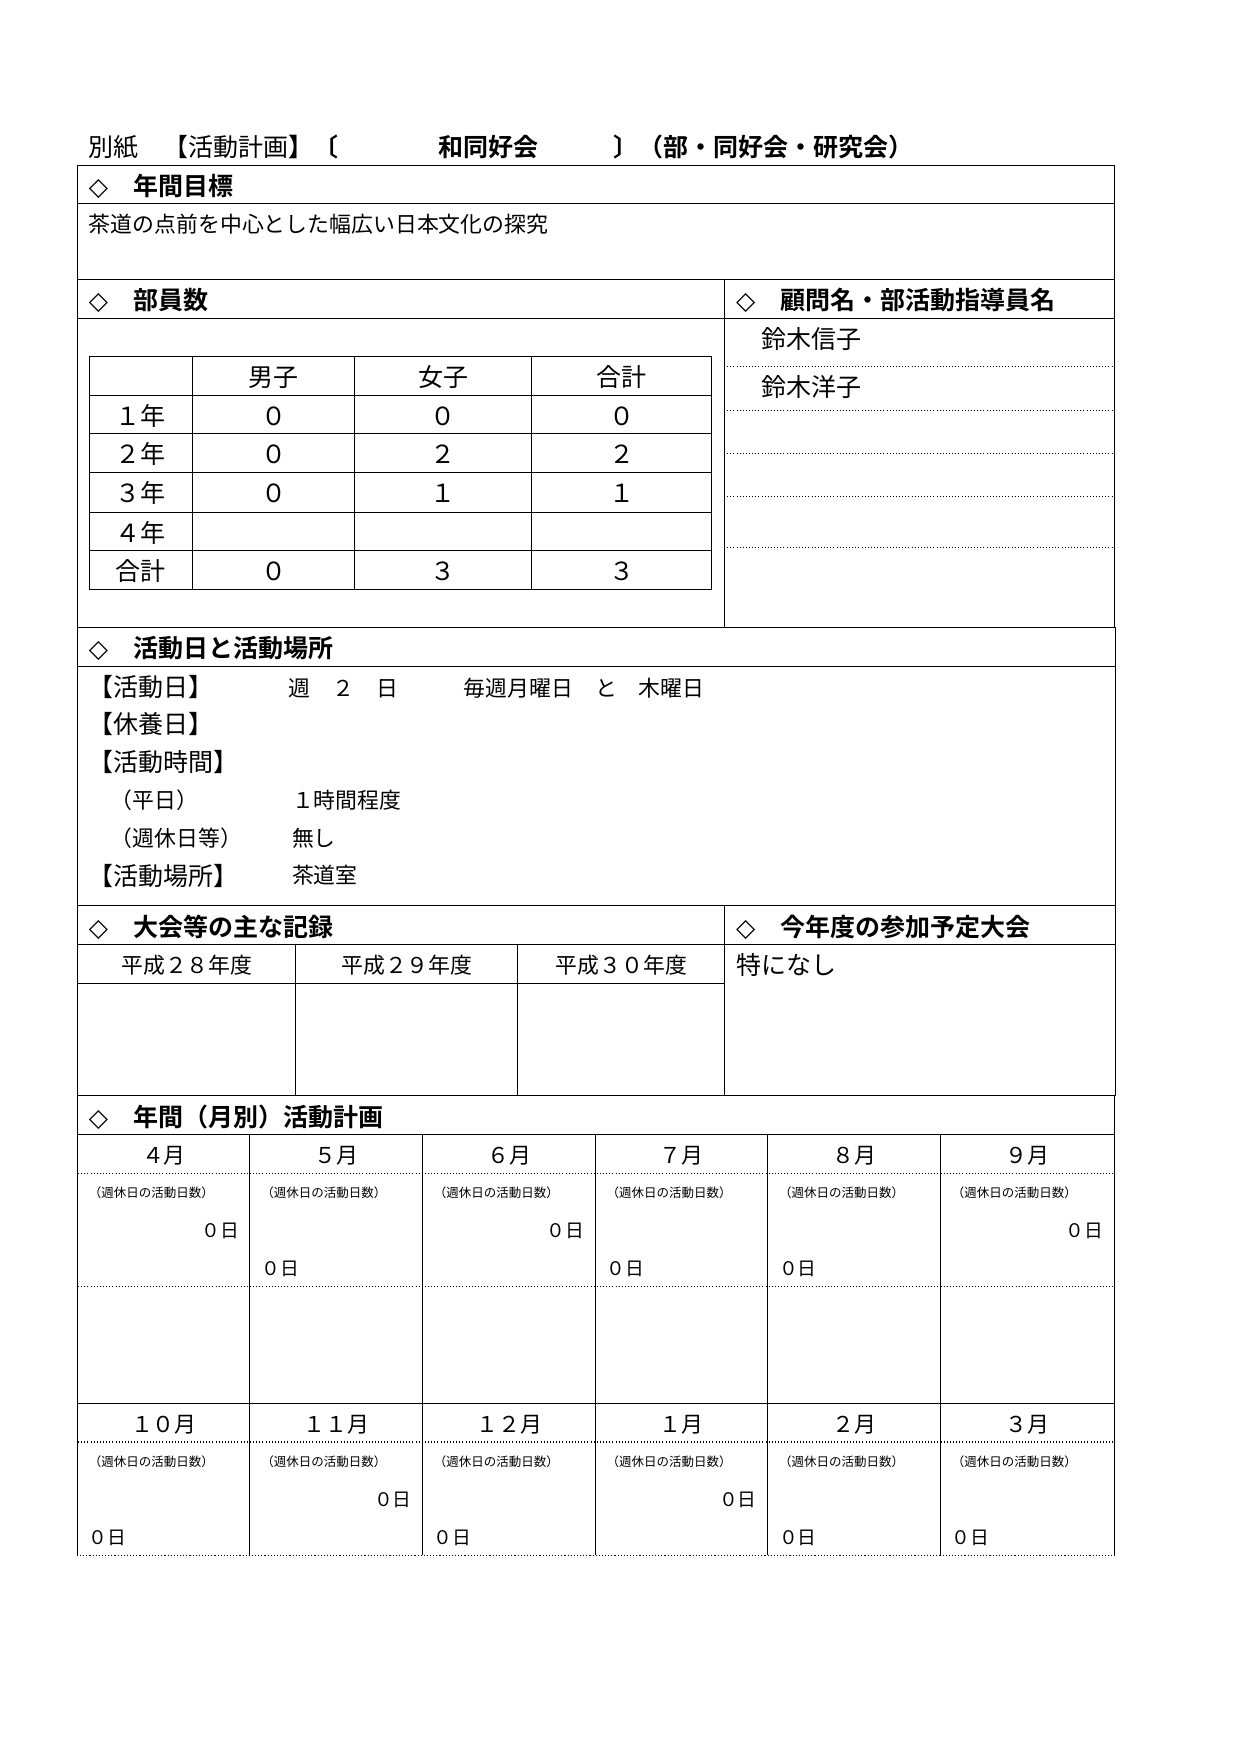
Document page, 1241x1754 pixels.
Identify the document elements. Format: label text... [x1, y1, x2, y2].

table_cell 平成２９年度 [296, 945, 517, 982]
text 別紙 【活動計画】〔 和同好会 〕（部・同好会・研究会） [89, 127, 1152, 164]
table_cell １２月 [423, 1404, 595, 1441]
table_cell 特になし [725, 945, 1115, 1095]
table_cell 鈴木洋子 [725, 366, 1114, 410]
table_cell ２月 [768, 1404, 940, 1441]
table_cell ３月 [941, 1404, 1114, 1441]
table_cell １時間程度 無し 茶道室 [281, 779, 1115, 905]
table_cell [423, 1286, 595, 1403]
table_cell １月 [596, 1404, 767, 1441]
table_header ◇ 年間目標 [78, 166, 1114, 203]
table_cell １０月 [78, 1404, 249, 1441]
table_cell ９月 [941, 1135, 1114, 1172]
table_cell [725, 410, 1114, 453]
table_cell ◇ 部員数 [78, 280, 724, 318]
table_cell （週休日の活動日数） ０日 [78, 1173, 249, 1286]
table_cell [941, 1286, 1114, 1403]
table_cell [78, 984, 295, 1095]
table_cell ８月 [768, 1135, 940, 1172]
table_cell （平日） （週休日等） 【活動場所】 [78, 779, 281, 905]
table_cell ５月 [250, 1135, 422, 1172]
table_cell （週休日の活動日数） ０日 [768, 1441, 940, 1555]
table_cell [250, 1286, 422, 1403]
table_cell ４月 [78, 1135, 249, 1172]
table_cell [725, 453, 1114, 496]
table_cell ◇ 大会等の主な記録 [78, 906, 724, 944]
table_cell 茶道の点前を中心とした幅広い日本文化の探究 [78, 204, 1114, 279]
table_cell 鈴木信子 [725, 319, 1114, 366]
table_cell （週休日の活動日数） ０日 [596, 1441, 767, 1555]
table_cell [596, 1286, 767, 1403]
table_cell （週休日の活動日数） ０日 [250, 1173, 422, 1286]
table_cell ６月 [423, 1135, 595, 1172]
table_cell 平成２８年度 [78, 945, 295, 982]
table_cell （週休日の活動日数） ０日 [423, 1173, 595, 1286]
table_cell （週休日の活動日数） ０日 [423, 1441, 595, 1555]
table_cell [78, 1286, 249, 1403]
table_cell ７月 [596, 1135, 767, 1172]
table_cell ◇ 今年度の参加予定大会 [725, 906, 1115, 944]
table_cell [518, 984, 724, 1095]
table_cell 平成３０年度 [518, 945, 724, 982]
table_cell ◇ 活動日と活動場所 [78, 628, 1115, 666]
table_cell １１月 [250, 1404, 422, 1441]
table_cell 【活動日】 週 ２ 日 毎週月曜日 と 木曜日 【休養日】 【活動時間】 [78, 667, 1115, 779]
table_cell （週休日の活動日数） ０日 [941, 1173, 1114, 1286]
table_cell [725, 496, 1114, 547]
table_cell （週休日の活動日数） ０日 [941, 1441, 1114, 1555]
table_cell （週休日の活動日数） ０日 [78, 1441, 249, 1555]
table_cell ◇ 顧問名・部活動指導員名 [725, 280, 1114, 318]
table_cell [296, 984, 517, 1095]
table_cell （週休日の活動日数） ０日 [596, 1173, 767, 1286]
table_cell [78, 319, 724, 627]
table_cell （週休日の活動日数） ０日 [250, 1441, 422, 1555]
table_cell （週休日の活動日数） ０日 [768, 1173, 940, 1286]
table_cell [725, 547, 1114, 627]
table_cell [768, 1286, 940, 1403]
table_cell ◇ 年間（月別）活動計画 [78, 1096, 1114, 1134]
